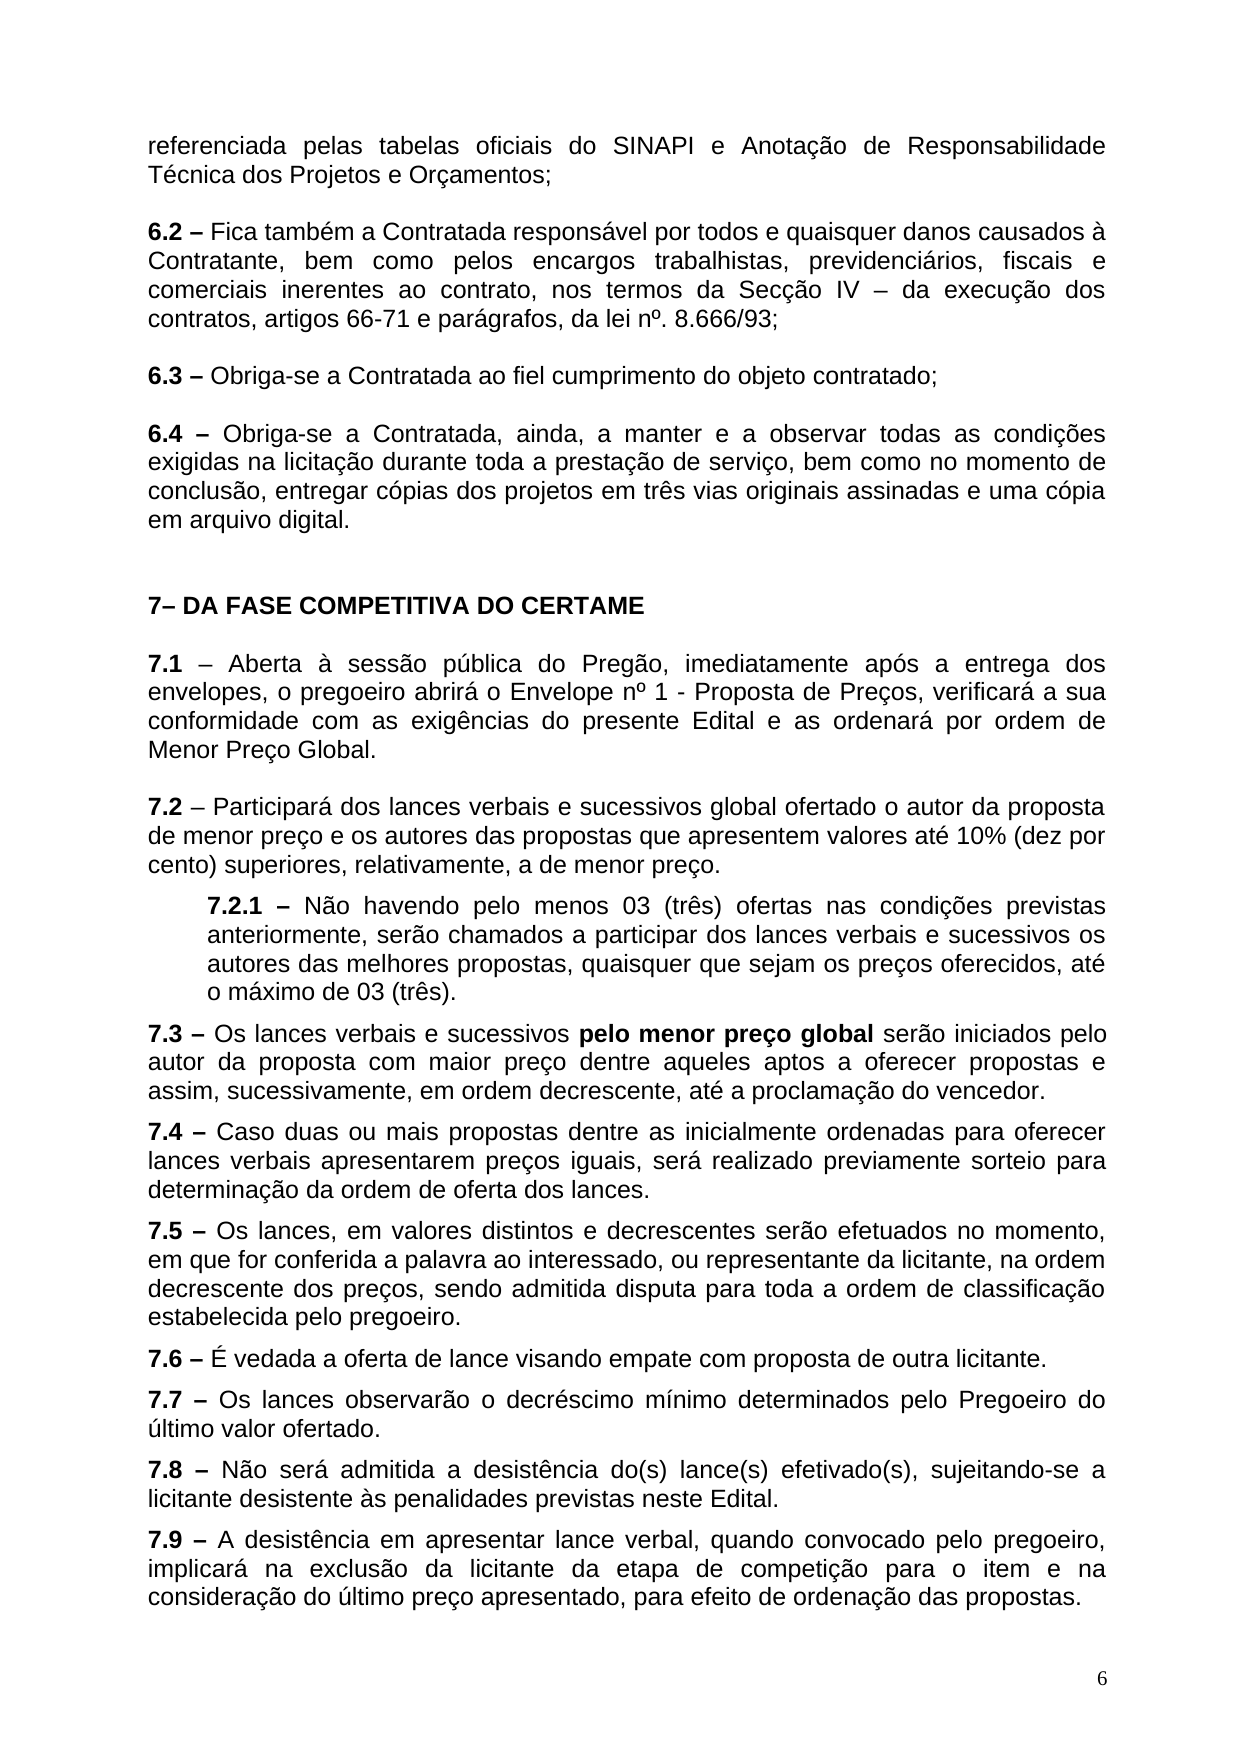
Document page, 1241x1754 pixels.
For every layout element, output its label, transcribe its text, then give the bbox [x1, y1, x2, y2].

text 7.2.1 – Não havendo pelo menos 03 (três) ofertas nas condições previstas anteriormente, serão chamados a participar dos lances verbais e sucessivos os autores das melhores propostas, quaisquer que sejam os preços oferecidos, até o máximo de 03 (três). [207, 891, 1107, 1006]
text 7.9 – A desistência em apresentar lance verbal, quando convocado pelo pregoeiro, implicará na exclusão da licitante da etapa de competição para o item e na consideração do último preço apresentado, para efeito de ordenação das propostas. [148, 1525, 1107, 1611]
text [148, 131, 1107, 188]
text 6.3 – Obriga-se a Contratada ao fiel cumprimento do objeto contratado; [148, 361, 1181, 390]
text 7.1 – Aberta à sessão pública do Pregão, imediatamente após a entrega dos envelopes, o pregoeiro abrirá o Envelope nº 1 - Proposta de Preços, verificará a sua conformidade com as exigências do presente Edital e as ordenará por ordem de Menor Preço Global. [148, 648, 1107, 763]
text 7.8 – Não será admitida a desistência do(s) lance(s) efetivado(s), sujeitando-se a licitante desistente às penalidades previstas neste Edital. [148, 1455, 1107, 1512]
text 7.3 – Os lances verbais e sucessivos pelo menor preço global serão iniciados pelo autor da proposta com maior preço dentre aqueles aptos a oferecer propostas e assim, sucessivamente, em ordem decrescente, até a proclamação do vencedor. [148, 1018, 1107, 1105]
text 6.4 – Obriga-se a Contratada, ainda, a manter e a observar todas as condições exigidas na licitação durante toda a prestação de serviço, bem como no momento de conclusão, entregar cópias dos projetos em três vias originais assinadas e uma cópia em arquivo digital. [148, 418, 1107, 533]
text 7.2 – Participará dos lances verbais e sucessivos global ofertado o autor da proposta de menor preço e os autores das propostas que apresentem valores até 10% (dez por cento) superiores, relativamente, a de menor preço. [148, 792, 1107, 878]
text 7.6 – É vedada a oferta de lance visando empate com proposta de outra licitante. [148, 1343, 1107, 1372]
text 7– DA FASE COMPETITIVA DO CERTAME [148, 591, 1107, 620]
text 6.2 – Fica também a Contratada responsável por todos e quaisquer danos causados à Contratante, bem como pelos encargos trabalhistas, previdenciários, fiscais e comerciais inerentes ao contrato, nos termos da Secção IV – da execução dos contratos, artigos 66-71 e parágrafos, da lei nº. 8.666/93; [148, 217, 1107, 332]
text 7.5 – Os lances, em valores distintos e decrescentes serão efetuados no momento, em que for conferida a palavra ao interessado, ou representante da licitante, na ordem decrescente dos preços, sendo admitida disputa para toda a ordem de classificação estabelecida pelo pregoeiro. [148, 1216, 1107, 1331]
text 7.4 – Caso duas ou mais propostas dentre as inicialmente ordenadas para oferecer lances verbais apresentarem preços iguais, será realizado previamente sorteio para determinação da ordem de oferta dos lances. [148, 1117, 1107, 1203]
text 7.7 – Os lances observarão o decréscimo mínimo determinados pelo Pregoeiro do último valor ofertado. [148, 1385, 1107, 1442]
